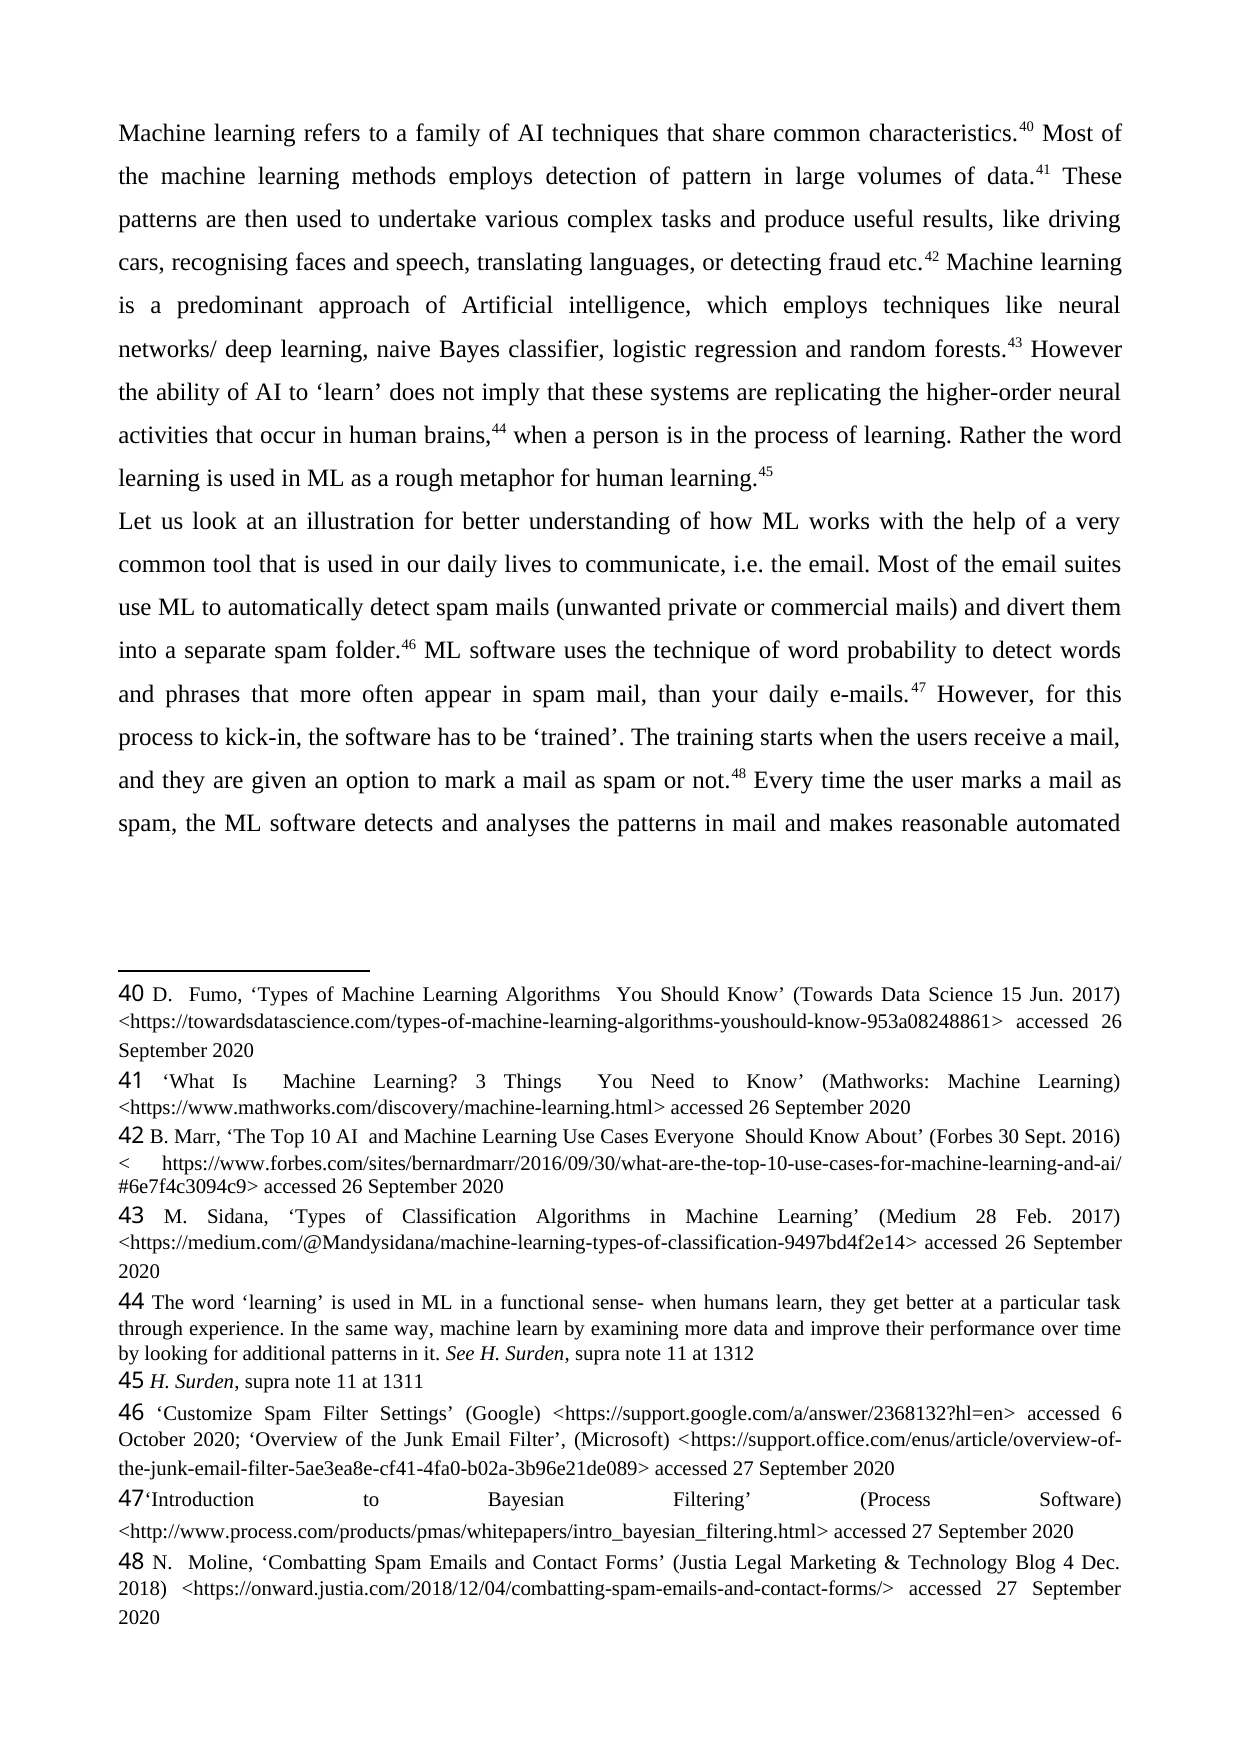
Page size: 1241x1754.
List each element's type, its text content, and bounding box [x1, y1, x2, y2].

text Let us look at an illustration for better understanding of how ML works with the help of a very common tool that is used in our daily lives to communicate, i.e. the email. Most of the email suites use ML to automatically detect spam mails (unwanted private or commercial mails) and divert them into a separate spam folder. ML software uses the technique of word probability to detect words and phrases that more often appear in spam mail, than your daily e-mails. However, for this process to kick-in, the software has to be ‘trained’. The training starts when the users receive a mail, and they are given an option to mark a mail as spam or not. Every time the user marks a mail as spam, the ML software detects and analyses the patterns in mail and makes reasonable automated decisions based on its analysis. The result is spam mails are automatically segregated from daily mails and is sent to spam folder without the knowledge of the user. [118, 506, 1122, 880]
text Machine learning refers to a family of AI techniques that share common characteristics. Most of the machine learning methods employs detection of pattern in large volumes of data. These patterns are then used to undertake various complex tasks and produce useful results, like driving cars, recognising faces and speech, translating languages, or detecting fraud etc. Machine learning is a predominant approach of Artificial intelligence, which employs techniques like neural networks/ deep learning, naive Bayes classifier, logistic regression and random forests. However the ability of AI to ‘learn’ does not imply that these systems are replicating the higher-order neural activities that occur in human brains, when a person is in the process of learning. Rather the word learning is used in ML as a rough metaphor for human learning. [118, 118, 1122, 492]
